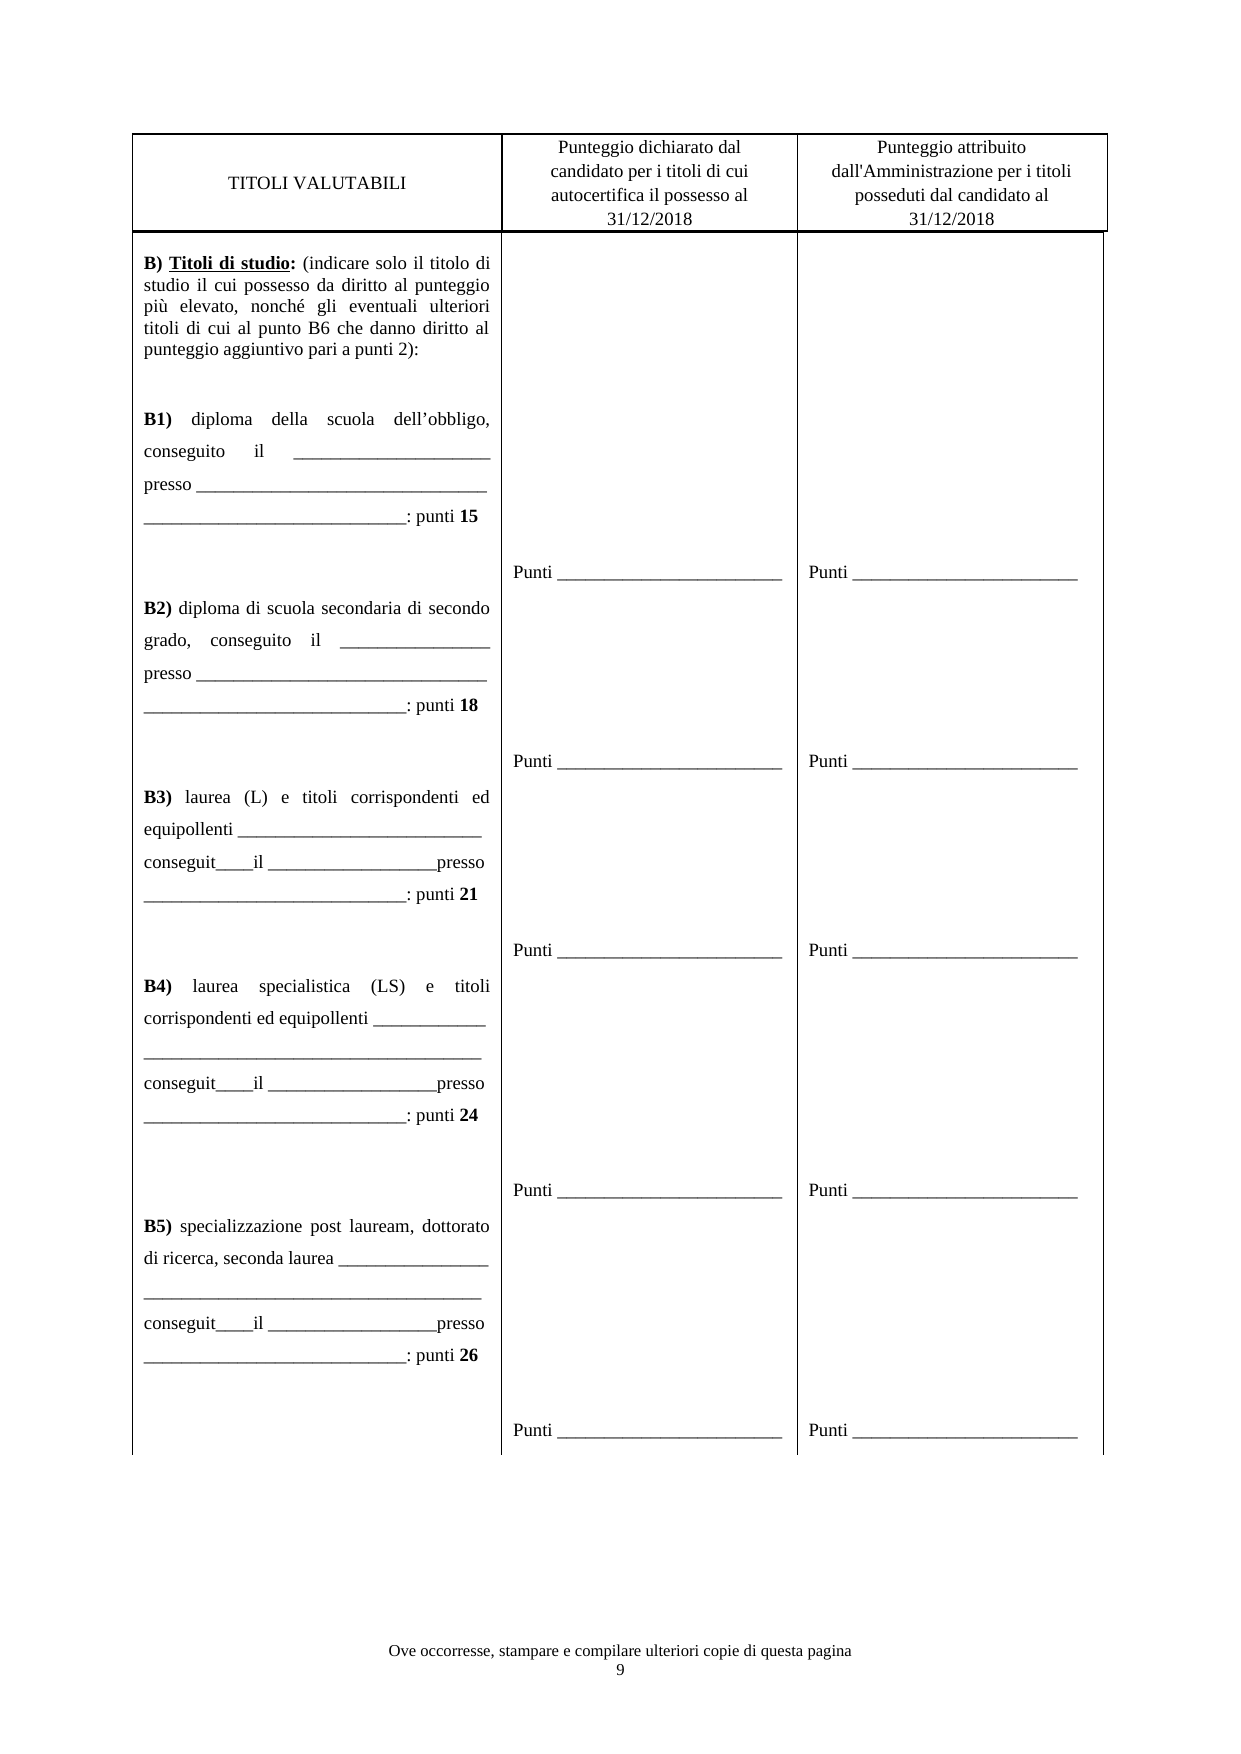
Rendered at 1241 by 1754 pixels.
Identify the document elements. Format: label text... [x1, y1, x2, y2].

table_cell B2) diploma di scuola secondaria di secondo grado, conseguito il ________________ presso _______________________________ ____________________________: punti 18 [133, 597, 501, 786]
table_header TITOLI VALUTABILI [133, 135, 501, 230]
table_cell B5) specializzazione post lauream, dottorato di ricerca, seconda laurea ________________ ____________________________________ conseguit____il __________________presso ____________________________: punti 26 [133, 1215, 501, 1455]
table_cell Punti ________________________ [502, 786, 797, 975]
table_cell Punti ________________________ [502, 597, 797, 786]
table_cell Punti ________________________ [798, 408, 1103, 597]
table_cell Punti ________________________ [502, 975, 797, 1215]
table_cell Punti ________________________ [798, 786, 1103, 975]
table_header [798, 233, 1103, 408]
table_cell Punti ________________________ [798, 975, 1103, 1215]
table_cell B1) diploma della scuola dell’obbligo, conseguito il _____________________ presso _______________________________ ____________________________: punti 15 [133, 408, 501, 597]
table_cell Punti ________________________ [502, 1215, 797, 1455]
table_cell B3) laurea (L) e titoli corrispondenti ed equipollenti __________________________ conseguit____il __________________presso ____________________________: punti 21 [133, 786, 501, 975]
table_cell B4) laurea specialistica (LS) e titoli corrispondenti ed equipollenti ____________ ____________________________________ conseguit____il __________________presso ____________________________: punti 24 [133, 975, 501, 1215]
table_cell Punti ________________________ [798, 1215, 1103, 1455]
table_header Punteggio dichiarato dal candidato per i titoli di cui autocertifica il possesso al 31/12/2018 [503, 135, 797, 230]
table_header Punteggio attribuito dall'Amministrazione per i titoli posseduti dal candidato al 31/12/2018 [798, 135, 1107, 230]
table_cell Punti ________________________ [502, 408, 797, 597]
table_cell Punti ________________________ [798, 597, 1103, 786]
table_header [502, 233, 797, 408]
table_header B) Titoli di studio: (indicare solo il titolo di studio il cui possesso da diritto al punteggio più elevato, nonché gli eventuali ulteriori titoli di cui al punto B6 che danno diritto al punteggio aggiuntivo pari a punti 2): [133, 233, 501, 408]
